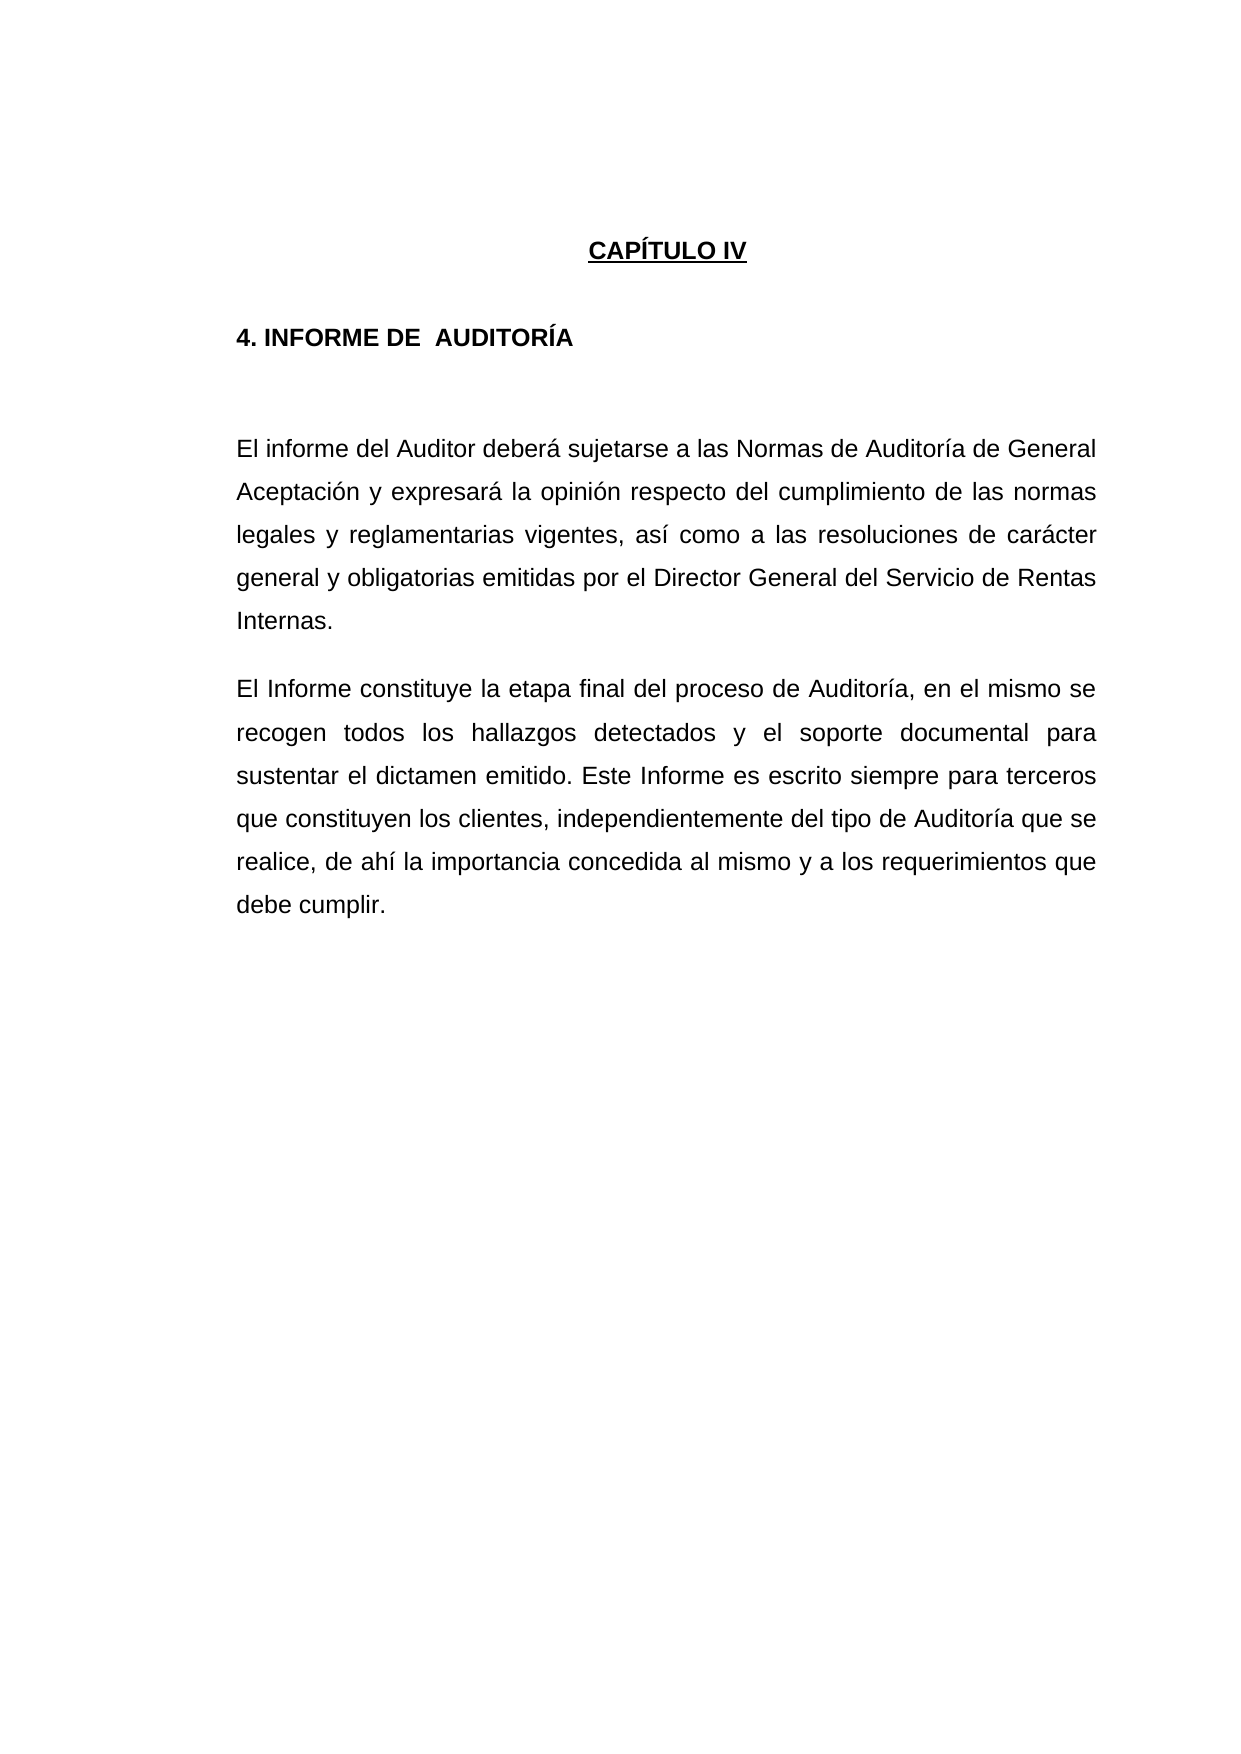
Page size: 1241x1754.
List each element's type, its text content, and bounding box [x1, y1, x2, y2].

text CAPÍTULO IV [236, 236, 1098, 265]
text El informe del Auditor deberá sujetarse a las Normas de Auditoría de General Aceptación y expresará la opinión respecto del cumplimiento de las normas legales y reglamentarias vigentes, así como a las resoluciones de carácter general y obligatorias emitidas por el Director General del Servicio de Rentas Internas. [236, 434, 1098, 635]
text 4. INFORME DE AUDITORÍA [236, 322, 1098, 351]
text El Informe constituye la etapa final del proceso de Auditoría, en el mismo se recogen todos los hallazgos detectados y el soporte documental para sustentar el dictamen emitido. Este Informe es escrito siempre para terceros que constituyen los clientes, independientemente del tipo de Auditoría que se realice, de ahí la importancia concedida al mismo y a los requerimientos que debe cumplir. [236, 674, 1098, 919]
